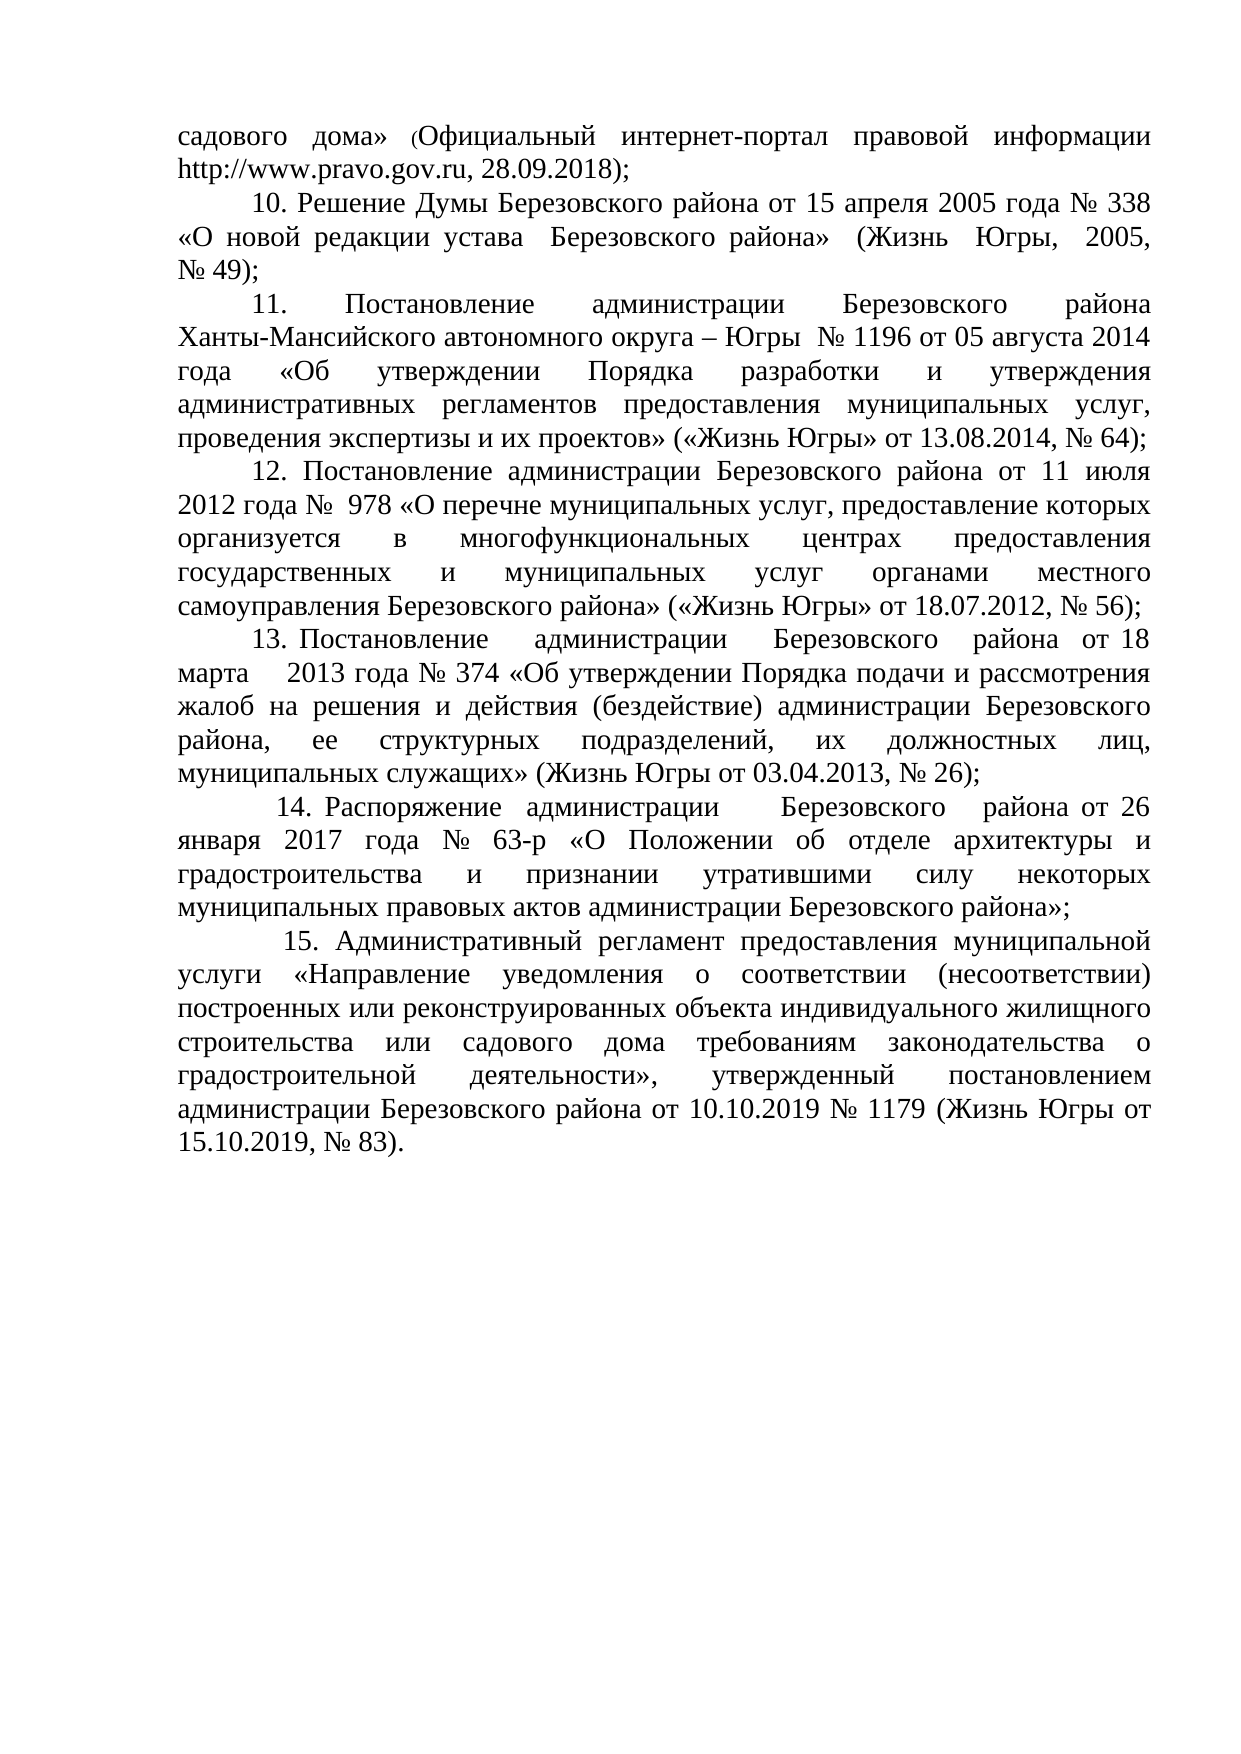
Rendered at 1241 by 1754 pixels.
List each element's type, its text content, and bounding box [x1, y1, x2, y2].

text 13. Постановление администрации Березовского района от 18 марта 2013 года № 374 «Об утверждении Порядка подачи и рассмотрения жалоб на решения и действия (бездействие) администрации Березовского района, ее структурных подразделений, их должностных лиц, муниципальных служащих» (Жизнь Югры от 03.04.2013, № 26); [177, 621, 1152, 789]
text 12. Постановление администрации Березовского района от 11 июля 2012 года № 978 «О перечне муниципальных услуг, предоставление которых организуется в многофункциональных центрах предоставления государственных и муниципальных услуг органами местного самоуправления Березовского района» («Жизнь Югры» от 18.07.2012, № 56); [177, 453, 1152, 621]
text 14. Распоряжение администрации Березовского района от 26 января 2017 года № 63-р «О Положении об отделе архитектуры и градостроительства и признании утратившими силу некоторых муниципальных правовых актов администрации Березовского района»; [177, 789, 1152, 923]
text 11. Постановление администрации Березовского района Ханты-Мансийского автономного округа – Югры № 1196 от 05 августа 2014 года «Об утверждении Порядка разработки и утверждения административных регламентов предоставления муниципальных услуг, проведения экспертизы и их проектов» («Жизнь Югры» от 13.08.2014, № 64); [177, 286, 1152, 453]
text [177, 118, 1152, 185]
text 10. Решение Думы Березовского района от 15 апреля 2005 года № 338 «О новой редакции устава Березовского района» (Жизнь Югры, 2005, № 49); [177, 185, 1152, 286]
text 15. Административный регламент предоставления муниципальной услуги «Направление уведомления о соответствии (несоответствии) построенных или реконструированных объекта индивидуального жилищного строительства или садового дома требованиям законодательства о градостроительной деятельности», утвержденный постановлением администрации Березовского района от 10.10.2019 № 1179 (Жизнь Югры от 15.10.2019, № 83). [177, 923, 1152, 1158]
